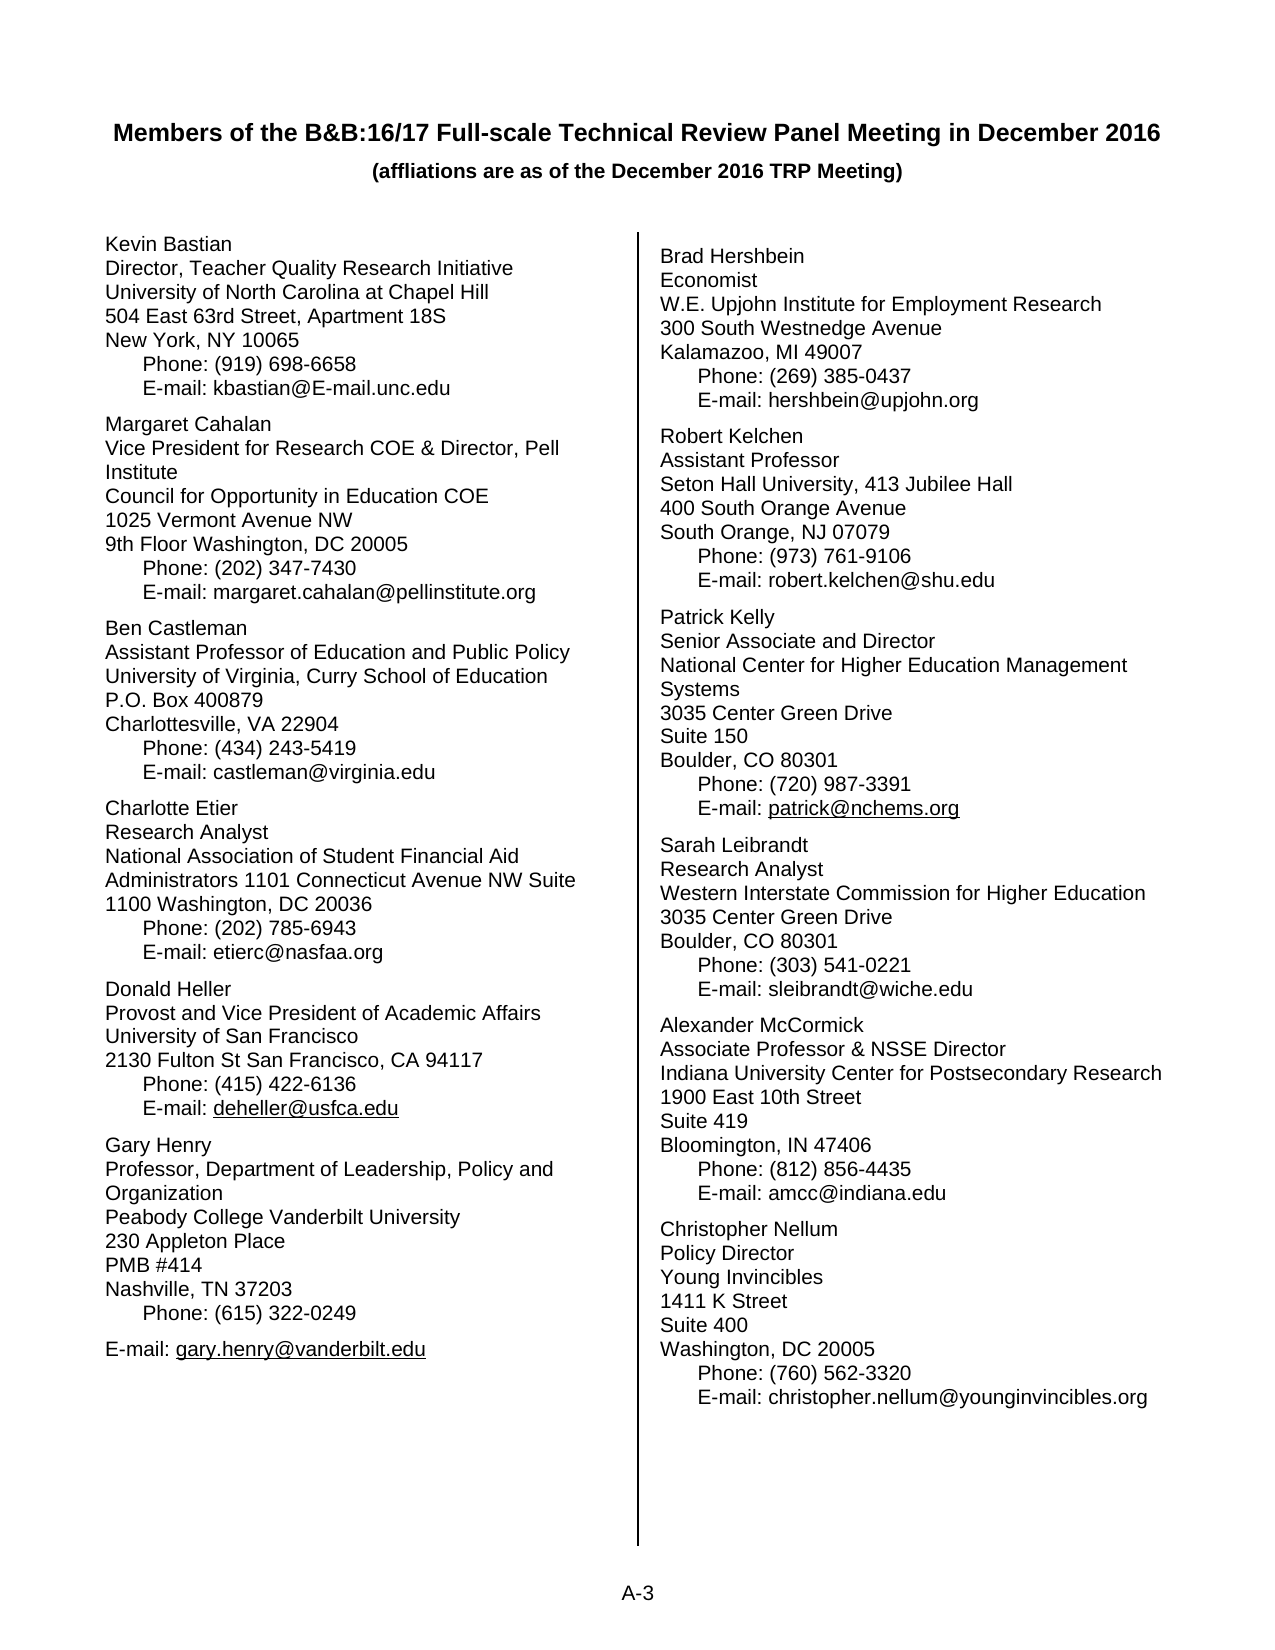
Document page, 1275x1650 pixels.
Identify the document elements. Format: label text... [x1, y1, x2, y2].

text E-mail: deheller@usfca.edu [142, 1096, 615, 1120]
text National Association of Student Financial Aid Administrators 1101 Connecticut Avenue NW Suite 1100 Washington, DC 20036 [105, 844, 615, 916]
text 2130 Fulton St San Francisco, CA 94117 [105, 1048, 615, 1072]
text Phone: (202) 785-6943 [142, 916, 615, 940]
text South Orange, NJ 07079 [660, 520, 1170, 544]
text Members of the B&B:16/17 Full-scale Technical Review Panel Meeting in December 2016 [105, 117, 1170, 146]
text Nashville, TN 37203 [105, 1276, 615, 1300]
text E-mail: gary.henry@vanderbilt.edu [105, 1337, 615, 1361]
text E-mail: margaret.cahalan@pellinstitute.org [142, 579, 615, 603]
text E-mail: patrick@nchems.org [697, 796, 1170, 820]
text (affliations are as of the December 2016 TRP Meeting) [105, 159, 1170, 183]
text Kevin Bastian [105, 232, 615, 256]
text Margaret Cahalan [105, 412, 615, 436]
text Senior Associate and Director [660, 628, 1170, 652]
text PMB #414 [105, 1252, 615, 1276]
text Professor, Department of Leadership, Policy and Organization [105, 1157, 615, 1204]
text Phone: (434) 243-5419 [142, 736, 615, 760]
text E-mail: castleman@virginia.edu [142, 760, 615, 784]
text Assistant Professor of Education and Public Policy [105, 640, 615, 664]
text Charlottesville, VA 22904 [105, 712, 615, 736]
text Phone: (303) 541-0221 [697, 952, 1170, 976]
text Suite 400 [660, 1313, 1170, 1337]
text University of North Carolina at Chapel Hill [105, 279, 615, 303]
text Suite 419 [660, 1109, 1170, 1133]
text E-mail: hershbein@upjohn.org [697, 388, 1170, 412]
text Peabody College Vanderbilt University [105, 1204, 615, 1228]
text Vice President for Research COE & Director, Pell Institute [105, 436, 615, 484]
text Suite 150 [660, 724, 1170, 748]
text 230 Appleton Place [105, 1228, 615, 1252]
text Sarah Leibrandt [660, 833, 1170, 857]
text Provost and Vice President of Academic Affairs University of San Francisco [105, 1000, 615, 1048]
text Boulder, CO 80301 [660, 928, 1170, 952]
text Phone: (269) 385-0437 [697, 364, 1170, 388]
text Phone: (973) 761-9106 [697, 544, 1170, 568]
text Western Interstate Commission for Higher Education 3035 Center Green Drive [660, 881, 1170, 928]
text Kalamazoo, MI 49007 [660, 340, 1170, 364]
text Young Invincibles [660, 1265, 1170, 1289]
text E-mail: amcc@indiana.edu [697, 1181, 1170, 1204]
text Associate Professor & NSSE Director [660, 1037, 1170, 1061]
text Research Analyst [660, 857, 1170, 881]
text 9th Floor Washington, DC 20005 [105, 532, 615, 556]
text Policy Director [660, 1241, 1170, 1265]
text E-mail: sleibrandt@wiche.edu [697, 976, 1170, 1000]
text Washington, DC 20005 [660, 1337, 1170, 1361]
text Director, Teacher Quality Research Initiative [105, 256, 615, 279]
text National Center for Higher Education Management Systems [660, 652, 1170, 700]
text Christopher Nellum [660, 1217, 1170, 1241]
text Charlotte Etier [105, 796, 615, 820]
text 3035 Center Green Drive [660, 700, 1170, 724]
text Ben Castleman [105, 616, 615, 640]
text University of Virginia, Curry School of Education [105, 664, 615, 688]
text Phone: (202) 347-7430 [142, 556, 615, 579]
text 400 South Orange Avenue [660, 496, 1170, 520]
text P.O. Box 400879 [105, 688, 615, 712]
text Boulder, CO 80301 [660, 748, 1170, 772]
text Patrick Kelly [660, 604, 1170, 628]
text Brad Hershbein [660, 244, 1170, 268]
text Phone: (812) 856-4435 [697, 1157, 1170, 1181]
text Phone: (415) 422-6136 [142, 1072, 615, 1096]
text E-mail: christopher.nellum@younginvincibles.org [697, 1385, 1170, 1409]
text Robert Kelchen [660, 424, 1170, 448]
text Research Analyst [105, 820, 615, 844]
text E-mail: etierc@nasfaa.org [142, 940, 615, 964]
text E-mail: robert.kelchen@shu.edu [697, 568, 1170, 592]
text 300 South Westnedge Avenue [660, 316, 1170, 340]
text W.E. Upjohn Institute for Employment Research [660, 292, 1170, 316]
text Phone: (615) 322-0249 [142, 1300, 615, 1324]
text Phone: (720) 987-3391 [697, 772, 1170, 796]
text Council for Opportunity in Education COE [105, 484, 615, 508]
text Gary Henry [105, 1133, 615, 1157]
text Phone: (760) 562-3320 [697, 1361, 1170, 1385]
text 504 East 63rd Street, Apartment 18S [105, 303, 615, 327]
text Bloomington, IN 47406 [660, 1133, 1170, 1157]
text E-mail: kbastian@E-mail.unc.edu [142, 375, 615, 399]
text Alexander McCormick [660, 1013, 1170, 1037]
text Seton Hall University, 413 Jubilee Hall [660, 472, 1170, 496]
text 1025 Vermont Avenue NW [105, 508, 615, 532]
text 1411 K Street [660, 1289, 1170, 1313]
text Assistant Professor [660, 448, 1170, 472]
text Phone: (919) 698-6658 [142, 351, 615, 375]
text 1900 East 10th Street [660, 1085, 1170, 1109]
text Indiana University Center for Postsecondary Research [660, 1061, 1170, 1085]
text New York, NY 10065 [105, 327, 615, 351]
text Donald Heller [105, 976, 615, 1000]
text Economist [660, 268, 1170, 292]
